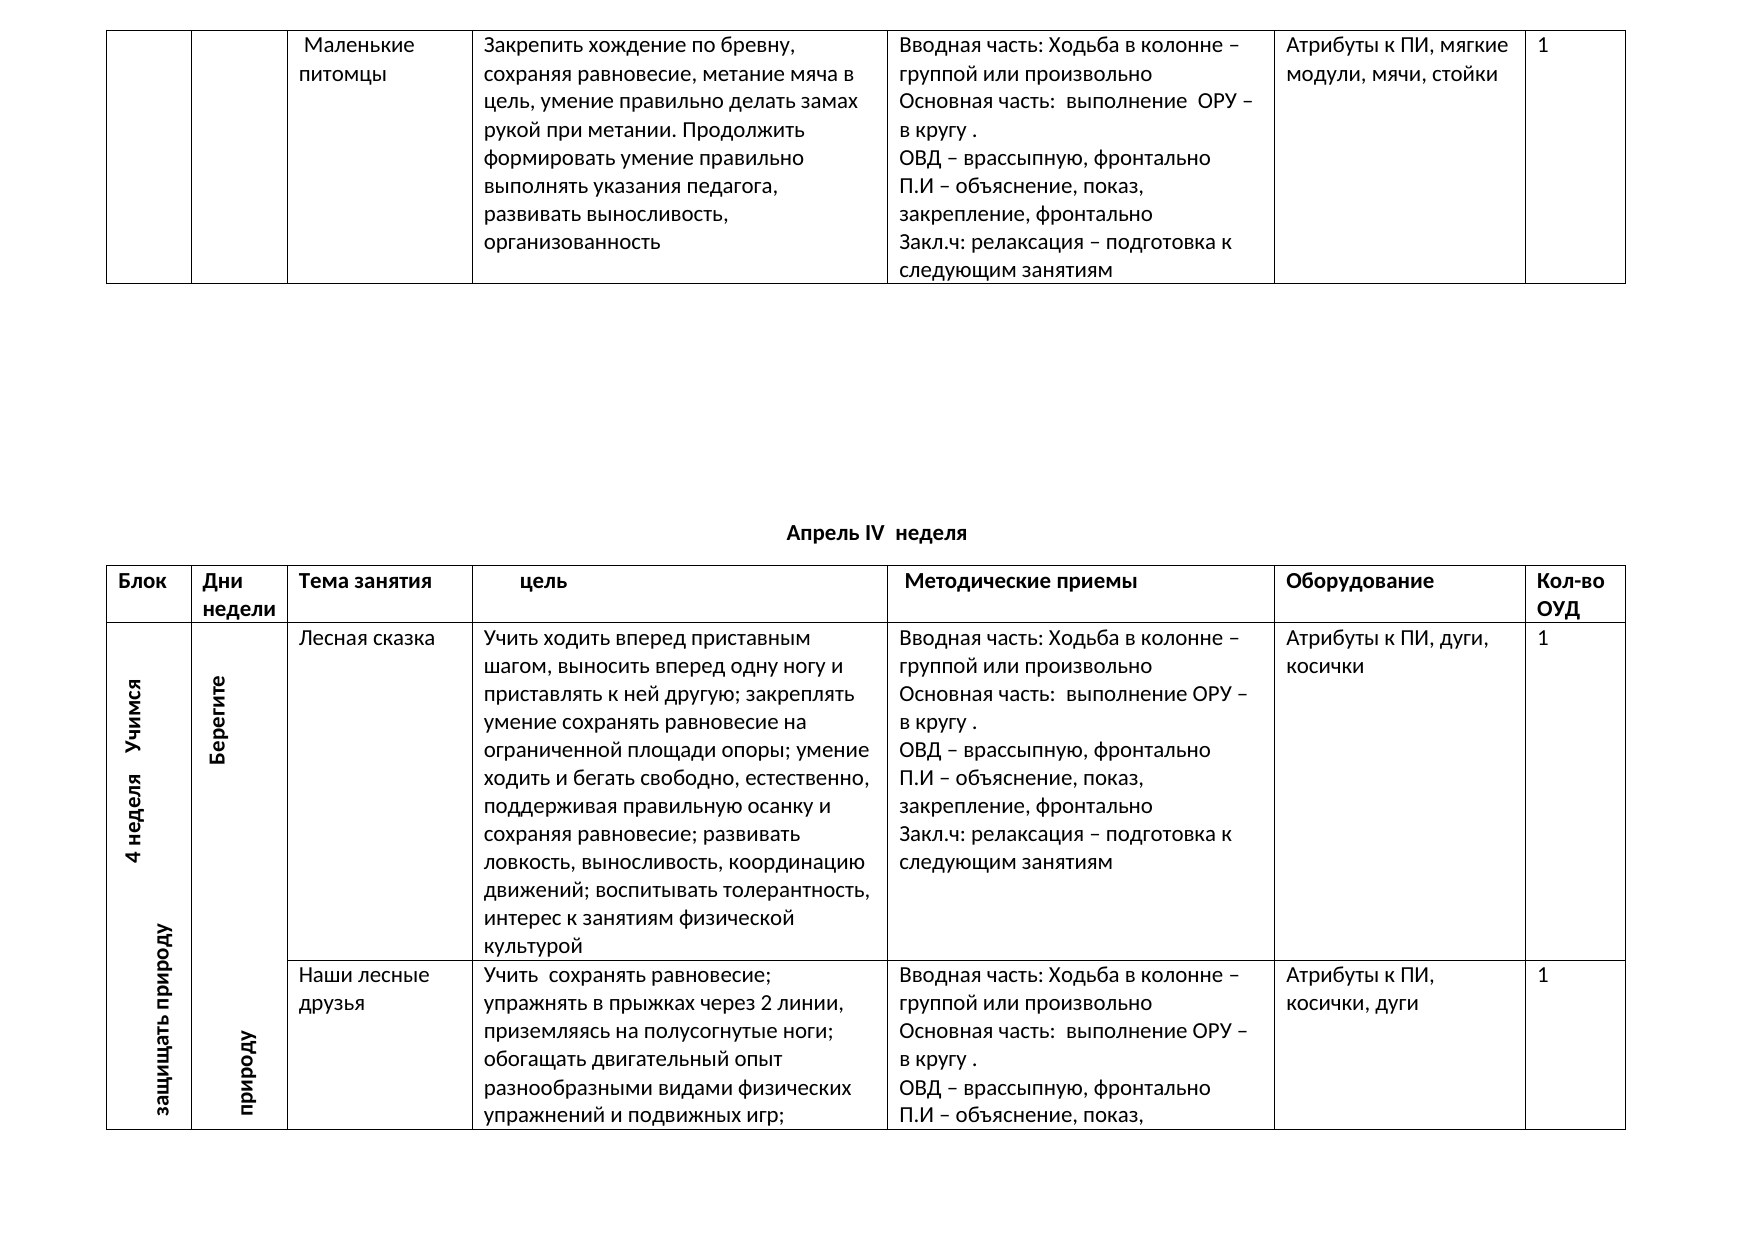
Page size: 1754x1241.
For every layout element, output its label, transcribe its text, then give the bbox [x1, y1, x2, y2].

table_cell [473, 961, 887, 1129]
table_cell Наши лесные друзья [288, 961, 472, 1129]
table_cell 1 [1526, 31, 1625, 283]
table_header Кол-во ОУД [1526, 566, 1625, 622]
table_header Оборудование [1275, 566, 1525, 622]
table_cell Атрибуты к ПИ, дуги, косички [1275, 623, 1525, 959]
table_cell Учить ходить вперед приставным шагом, выносить вперед одну ногу и приставлять к ней другую; закреплять умение сохранять равновесие на ограниченной площади опоры; умение ходить и бегать свободно, естественно, поддерживая правильную осанку и сохраняя равновесие; развивать ловкость, выносливость, координацию движений; воспитывать толерантность, интерес к занятиям физической культурой [473, 623, 887, 959]
text Апрель IV неделя [118, 518, 1636, 546]
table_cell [1275, 961, 1525, 1129]
table_cell Закрепить хождение по бревну, сохраняя равновесие, метание мяча в цель, умение правильно делать замах рукой при метании. Продолжить формировать умение правильно выполнять указания педагога, развивать выносливость, организованность [473, 31, 887, 283]
table_cell 1 [1526, 623, 1625, 959]
table_cell Лесная сказка [288, 623, 472, 959]
table_cell 1 [1526, 961, 1625, 1129]
table_header Тема занятия [288, 566, 472, 622]
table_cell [888, 31, 1274, 283]
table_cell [888, 961, 1274, 1129]
table_cell Берегите природу [192, 623, 287, 1129]
table_header Методические приемы [888, 566, 1274, 622]
table_cell 4 неделя Учимся защищать природу [107, 623, 191, 1129]
table_cell Атрибуты к ПИ, мягкие модули, мячи, стойки [1275, 31, 1525, 283]
table_header Дни недели [192, 566, 287, 622]
table_header цель [473, 566, 887, 622]
table_header Блок [107, 566, 191, 622]
table_cell Маленькие питомцы [288, 31, 472, 283]
